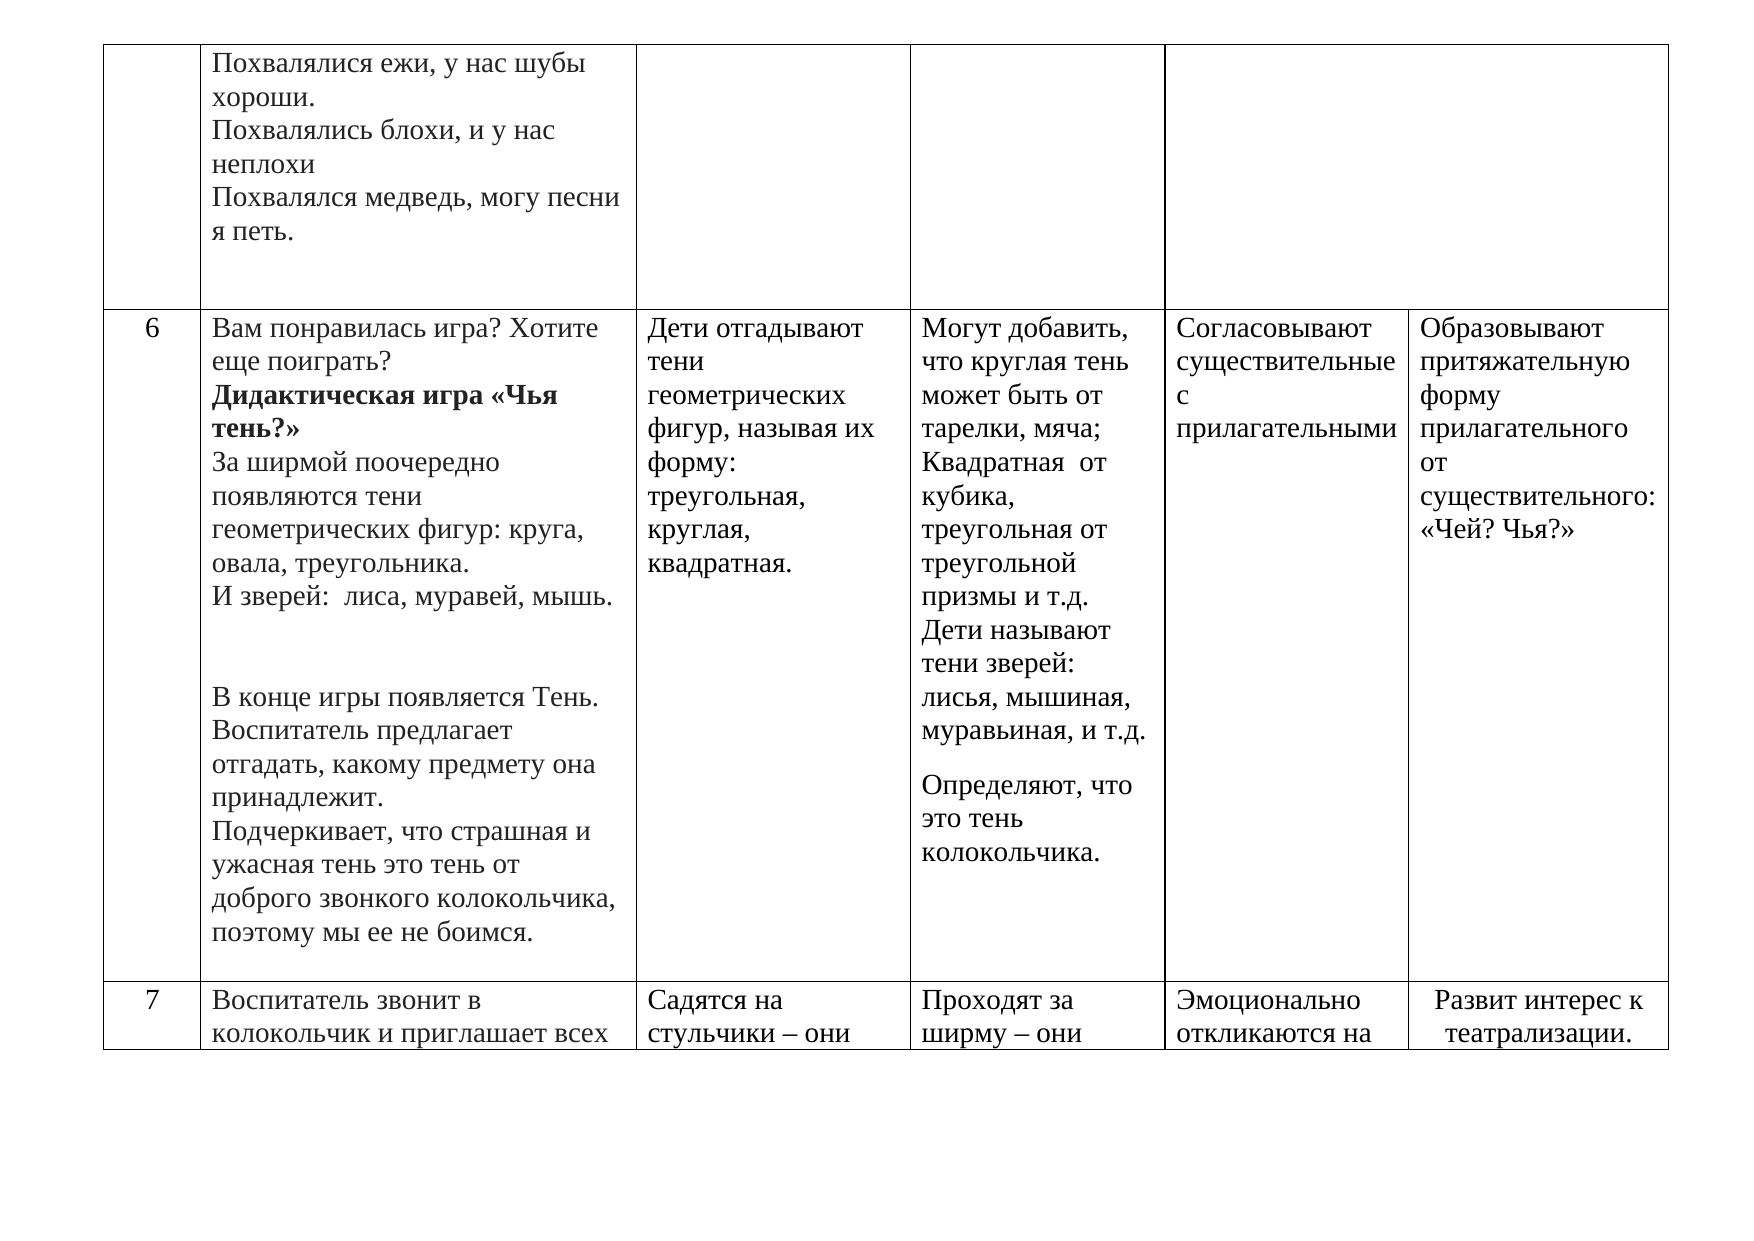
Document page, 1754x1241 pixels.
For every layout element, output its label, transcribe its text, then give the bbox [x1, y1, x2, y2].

table_cell Образовывают притяжательную форму прилагательного от существительного: «Чей? Чья?» [1409, 310, 1668, 981]
table_cell 5 [104, 45, 200, 309]
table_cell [911, 982, 1164, 1049]
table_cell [637, 45, 910, 309]
table_cell 6 [104, 310, 200, 981]
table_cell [1166, 982, 1408, 1049]
table_cell 7 [104, 982, 200, 1049]
table_cell Дети отгадывают тени геометрических фигур, называя их форму: треугольная, круглая, квадратная. [637, 310, 910, 981]
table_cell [1409, 982, 1668, 1049]
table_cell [1166, 45, 1668, 309]
table_cell Воспитатель звонит в колокольчик и приглашает всех в театр теней. Театр теней «Под грибом» Воспитатель рассказывает сказку, исполняя роль автора. [481, 982, 636, 1049]
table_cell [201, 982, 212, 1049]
table_cell Вам понравилась игра? Хотите еще поиграть? Дидактическая игра «Чья тень?» За ширмой поочередно появляются тени геометрических фигур: круга, овала, треугольника. И зверей: лиса, муравей, мышь. В конце игры появляется Тень. Воспитатель предлагает отгадать, какому предмету она принадлежит. Подчеркивает, что страшная и ужасная тень это тень от доброго звонкого колокольчика, поэтому мы ее не боимся. [201, 310, 636, 981]
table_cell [911, 45, 1164, 309]
table_cell Могут добавить, что круглая тень может быть от тарелки, мяча; Квадратная от кубика, треугольная от треугольной призмы и т.д. Дети называют тени зверей: лисья, мышиная, муравьиная, и т.д. Определяют, что это тень колокольчика. [911, 310, 1164, 981]
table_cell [637, 982, 910, 1049]
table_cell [201, 45, 636, 309]
table_cell Согласовывают существительные с прилагательными [1166, 310, 1408, 981]
